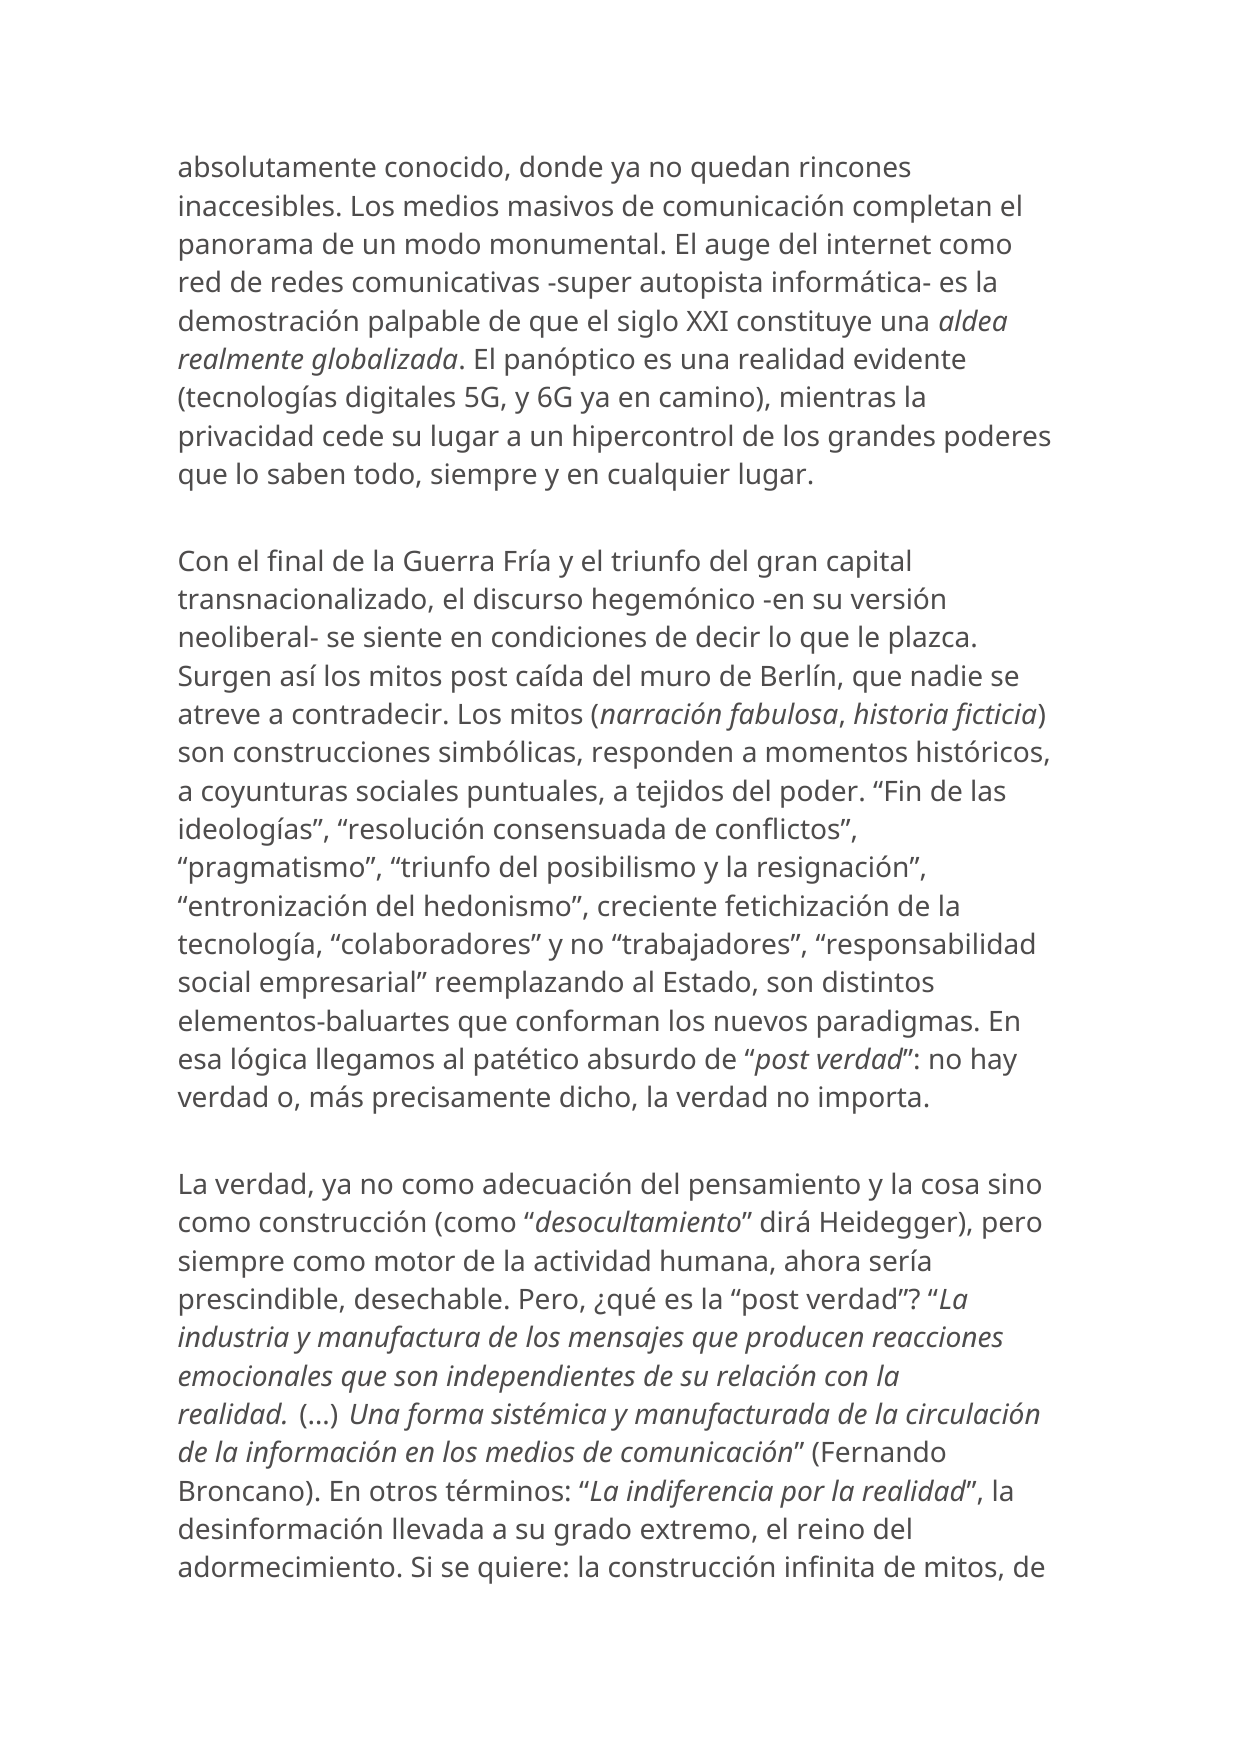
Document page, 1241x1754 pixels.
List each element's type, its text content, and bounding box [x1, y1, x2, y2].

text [177, 148, 1063, 493]
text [177, 1164, 1063, 1586]
text Con el final de la Guerra Fría y el triunfo del gran capital transnacionalizado, el discurso hegemónico -en su versión neoliberal- se siente en condiciones de decir lo que le plazca. Surgen así los mitos post caída del muro de Berlín, que nadie se atreve a contradecir. Los mitos (narración fabulosa, historia ficticia) son construcciones simbólicas, responden a momentos históricos, a coyunturas sociales puntuales, a tejidos del poder. “Fin de las ideologías”, “resolución consensuada de conflictos”, “pragmatismo”, “triunfo del posibilismo y la resignación”, “entronización del hedonismo”, creciente fetichización de la tecnología, “colaboradores” y no “trabajadores”, “responsabilidad social empresarial” reemplazando al Estado, son distintos elementos-baluartes que conforman los nuevos paradigmas. En esa lógica llegamos al patético absurdo de “post verdad”: no hay verdad o, más precisamente dicho, la verdad no importa. [177, 541, 1063, 1116]
